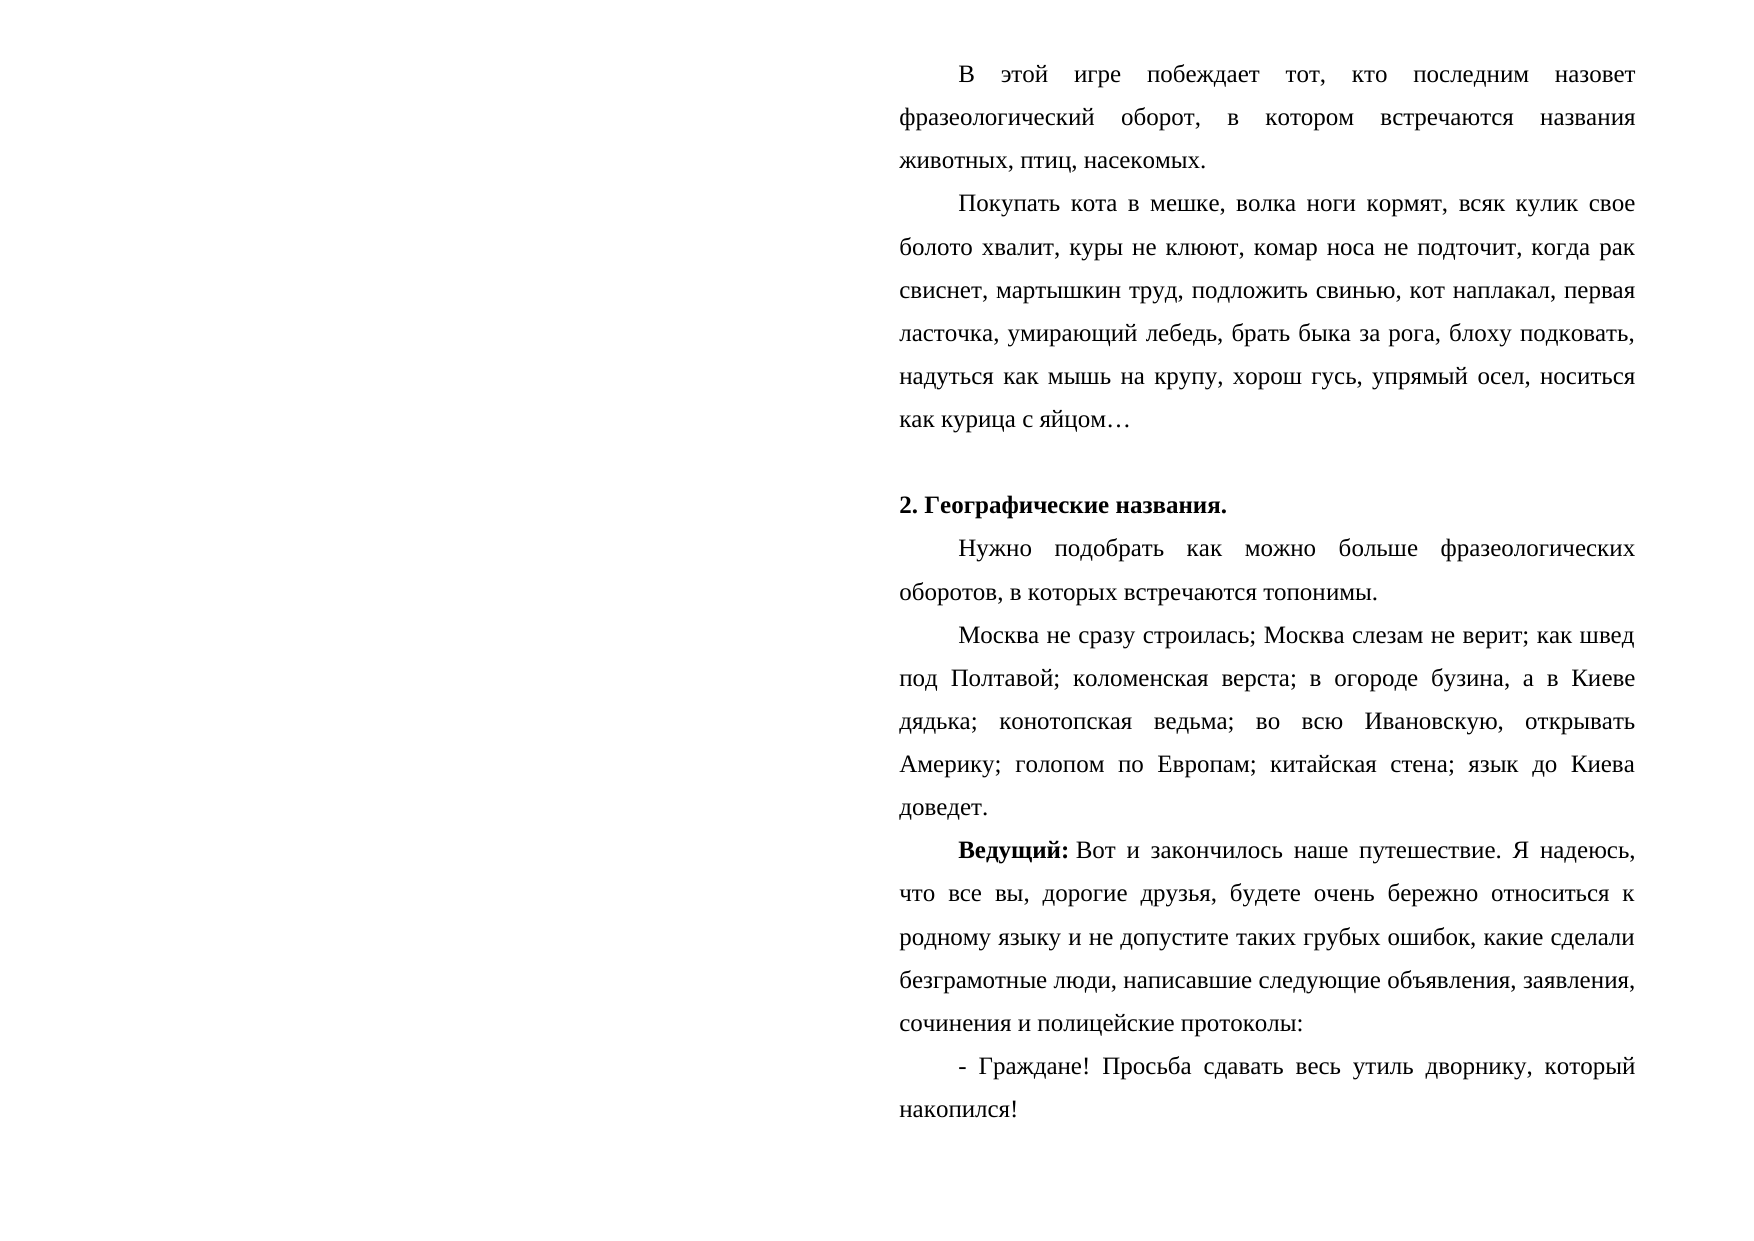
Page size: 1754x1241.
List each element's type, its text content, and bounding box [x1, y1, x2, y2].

text - Граждане! Просьба сдавать весь утиль дворнику, который накопился! [899, 1051, 1636, 1123]
text Нужно подобрать как можно больше фразеологических оборотов, в которых встречаются топонимы. [899, 533, 1636, 605]
text Покупать кота в мешке, волка ноги кормят, всяк кулик свое болото хвалит, куры не клюют, комар носа не подточит, когда рак свиснет, мартышкин труд, подложить свинью, кот наплакал, первая ласточка, умирающий лебедь, брать быка за рога, блоху подковать, надуться как мышь на крупу, хорош гусь, упрямый осел, носиться как курица с яйцом… [899, 188, 1636, 433]
text 2. Географические названия. [899, 490, 1636, 519]
text Москва не сразу строилась; Москва слезам не верит; как швед под Полтавой; коломенская верста; в огороде бузина, а в Киеве дядька; конотопская ведьма; во всю Ивановскую, открывать Америку; голопом по Европам; китайская стена; язык до Киева доведет. [899, 620, 1636, 821]
text Ведущий: Вот и закончилось наше путешествие. Я надеюсь, что все вы, дорогие друзья, будете очень бережно относиться к родному языку и не допустите таких грубых ошибок, какие сделали безграмотные люди, написавшие следующие объявления, заявления, сочинения и полицейские протоколы: [899, 835, 1636, 1037]
text В этой игре побеждает тот, кто последним назовет фразеологический оборот, в котором встречаются названия животных, птиц, насекомых. [899, 59, 1636, 174]
